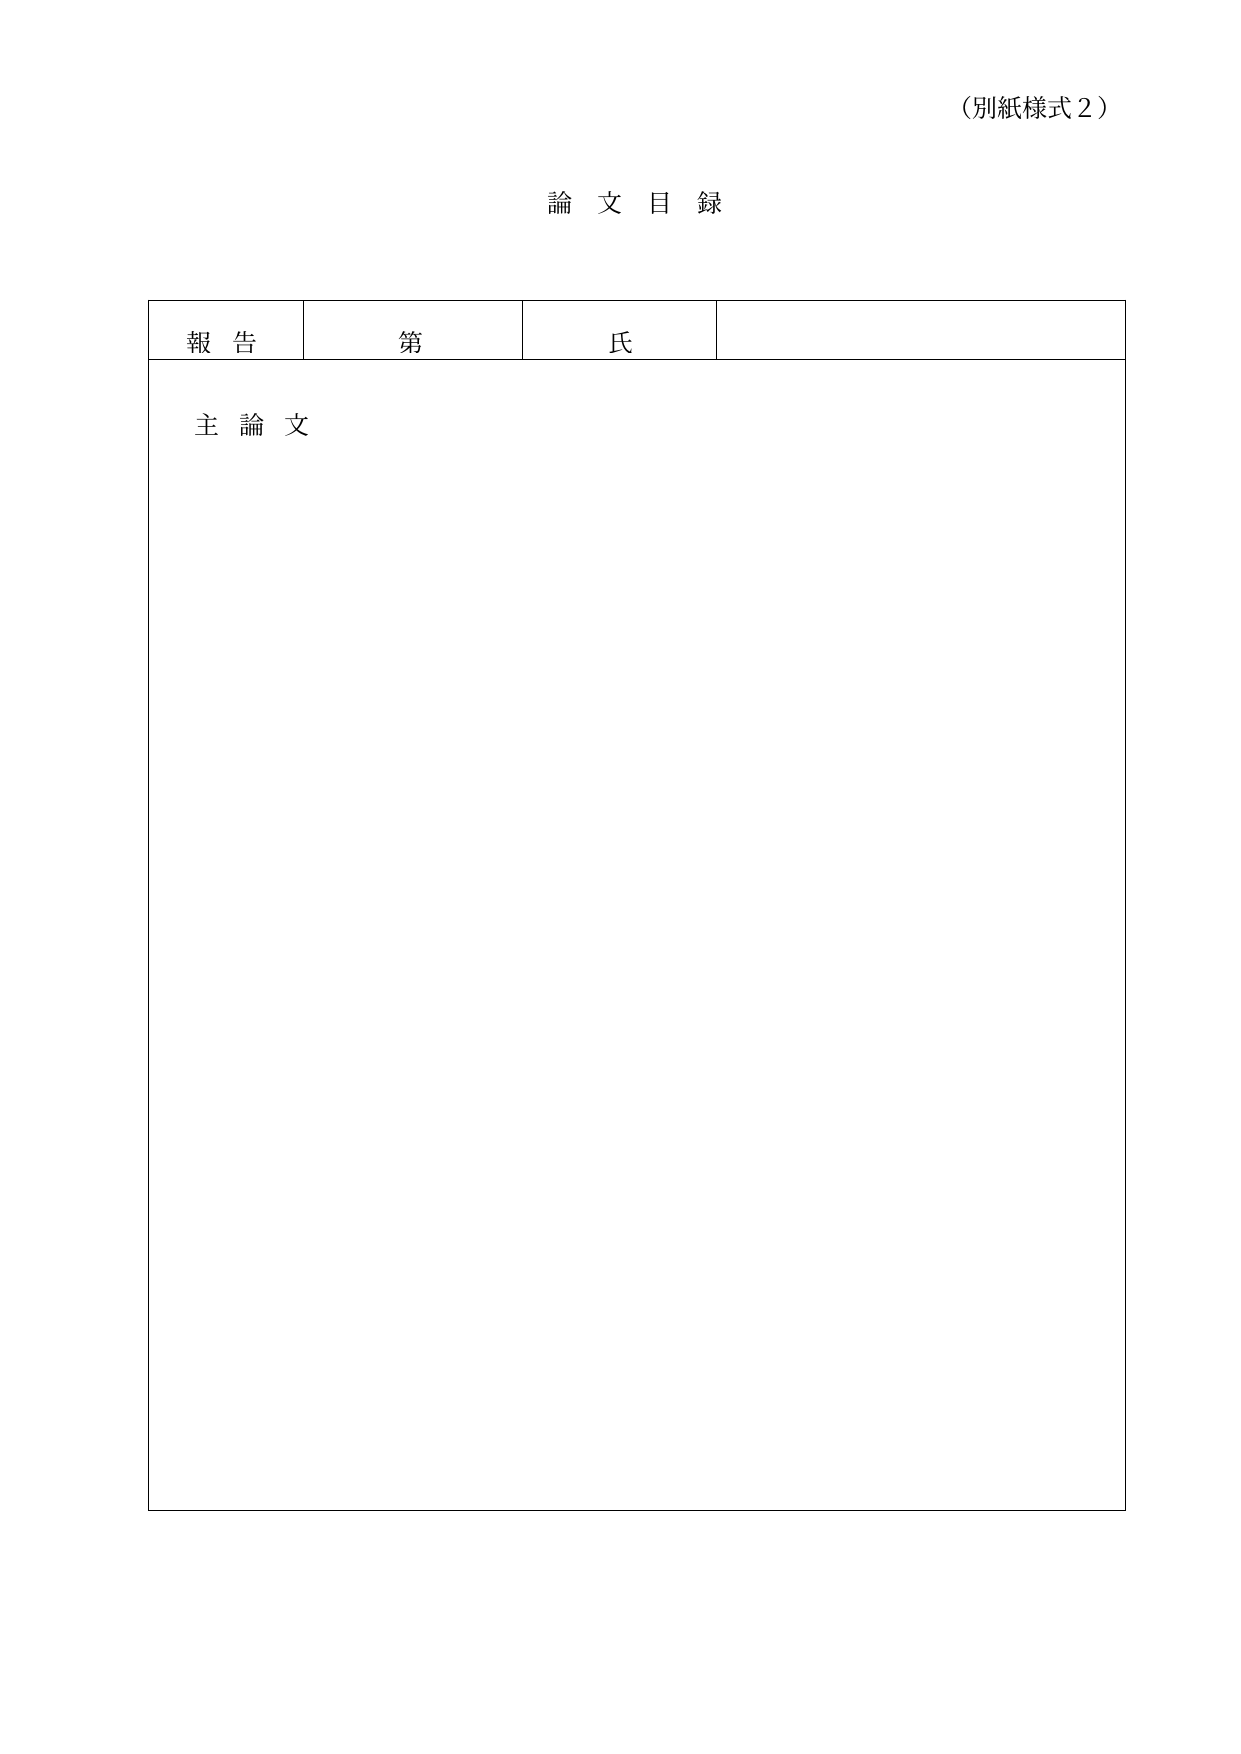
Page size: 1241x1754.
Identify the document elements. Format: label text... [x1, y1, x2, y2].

table_header 第 号 [304, 301, 522, 358]
table_header 報告番号 [149, 301, 303, 358]
table_header 氏 名 [523, 301, 716, 358]
table_cell 主論文 [149, 360, 1125, 1510]
table_header [717, 301, 1125, 358]
